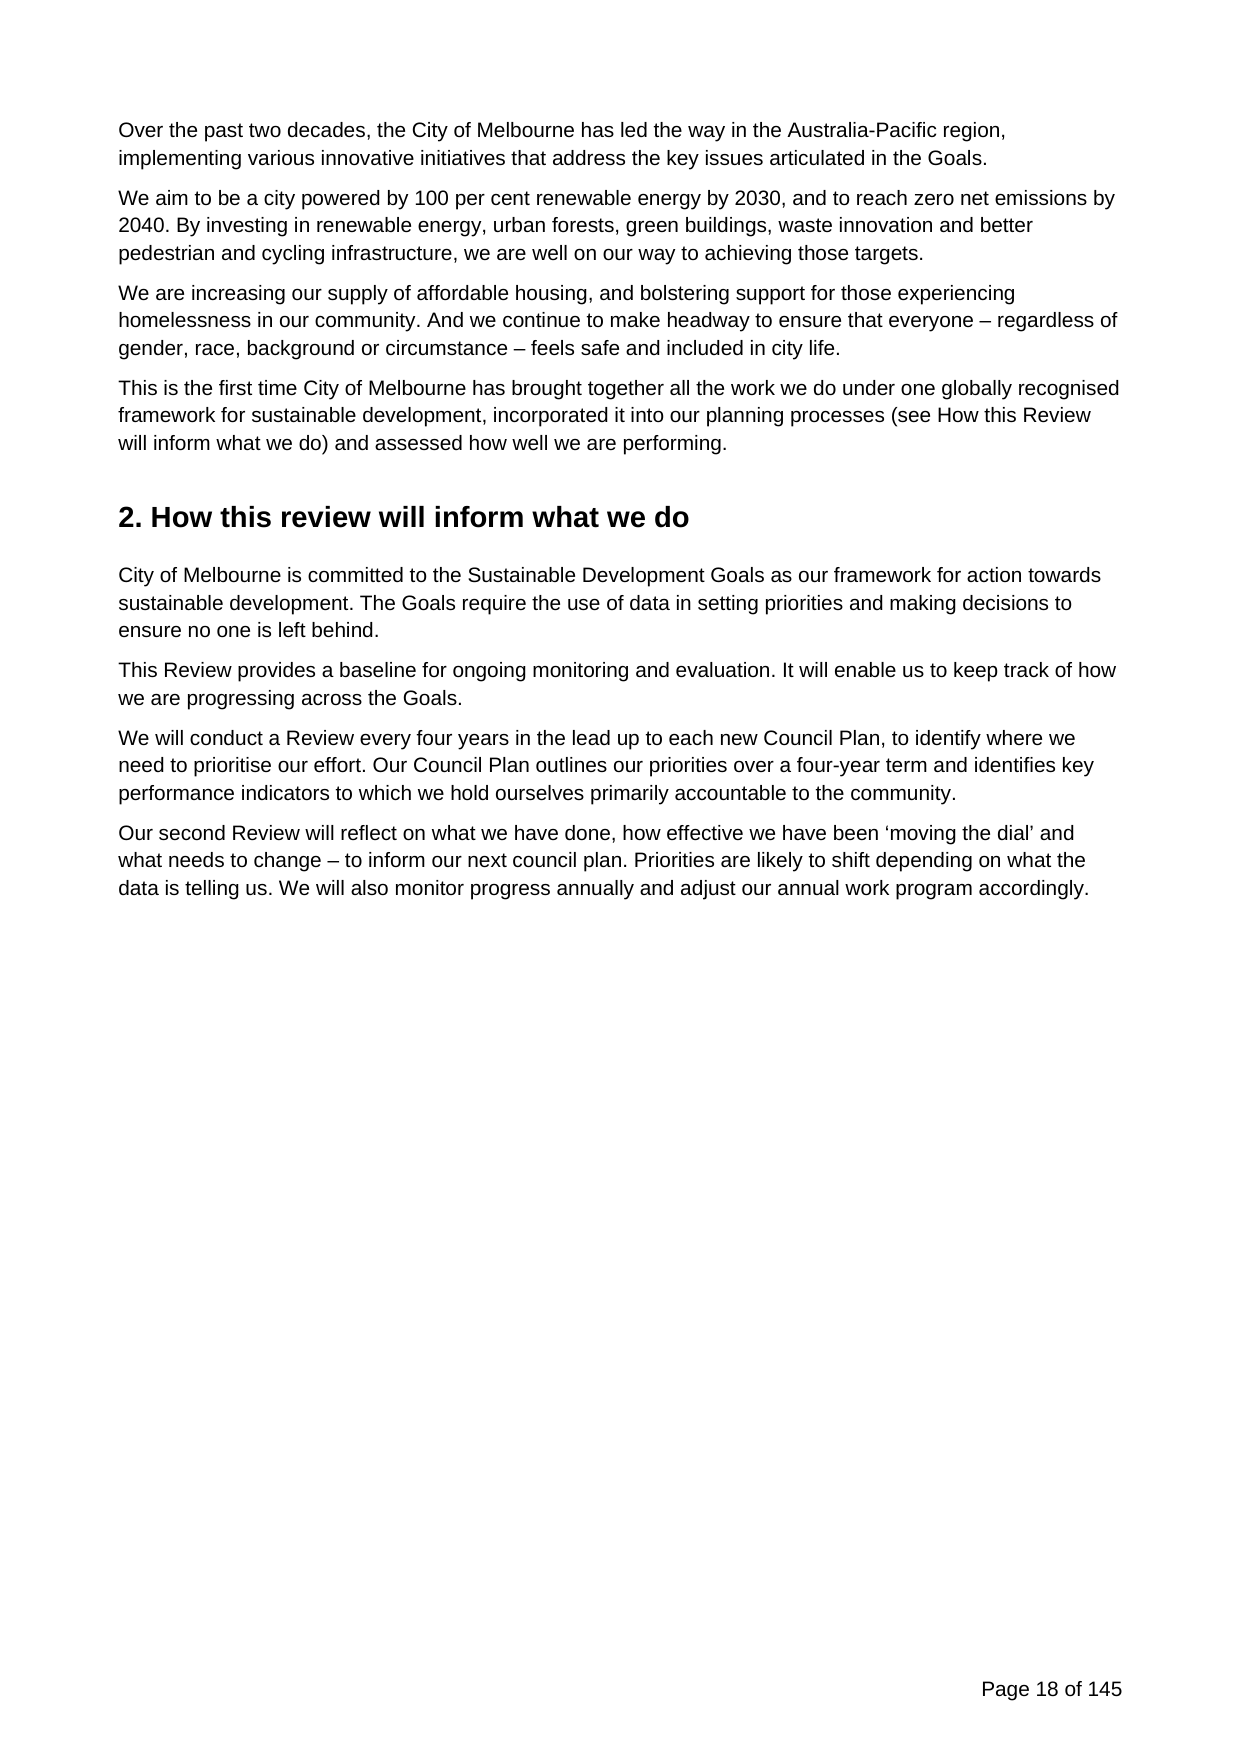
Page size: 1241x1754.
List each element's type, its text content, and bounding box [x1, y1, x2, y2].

text Our second Review will reflect on what we have done, how effective we have been ‘moving the dial’ and what needs to change – to inform our next council plan. Priorities are likely to shift depending on what the data is telling us. We will also monitor progress annually and adjust our annual work program accordingly. [118, 821, 1122, 900]
text We aim to be a city powered by 100 per cent renewable energy by 2030, and to reach zero net emissions by 2040. By investing in renewable energy, urban forests, green buildings, waste innovation and better pedestrian and cycling infrastructure, we are well on our way to achieving those targets. [118, 186, 1122, 264]
subtitle 2. How this review will inform what we do [118, 500, 1122, 533]
text City of Melbourne is committed to the Sustainable Development Goals as our framework for action towards sustainable development. The Goals require the use of data in setting priorities and making decisions to ensure no one is left behind. [118, 563, 1122, 642]
text We will conduct a Review every four years in the lead up to each new Council Plan, to identify where we need to prioritise our effort. Our Council Plan outlines our priorities over a four-year term and identifies key performance indicators to which we hold ourselves primarily accountable to the community. [118, 726, 1122, 805]
text We are increasing our supply of affordable housing, and bolstering support for those experiencing homelessness in our community. And we continue to make headway to ensure that everyone – regardless of gender, race, background or circumstance – feels safe and included in city life. [118, 281, 1122, 359]
text This is the first time City of Melbourne has brought together all the work we do under one globally recognised framework for sustainable development, incorporated it into our planning processes (see How this Review will inform what we do) and assessed how well we are performing. [118, 376, 1122, 454]
text This Review provides a baseline for ongoing monitoring and evaluation. It will enable us to keep track of how we are progressing across the Goals. [118, 658, 1122, 710]
text Over the past two decades, the City of Melbourne has led the way in the Australia-Pacific region, implementing various innovative initiatives that address the key issues articulated in the Goals. [118, 118, 1122, 169]
